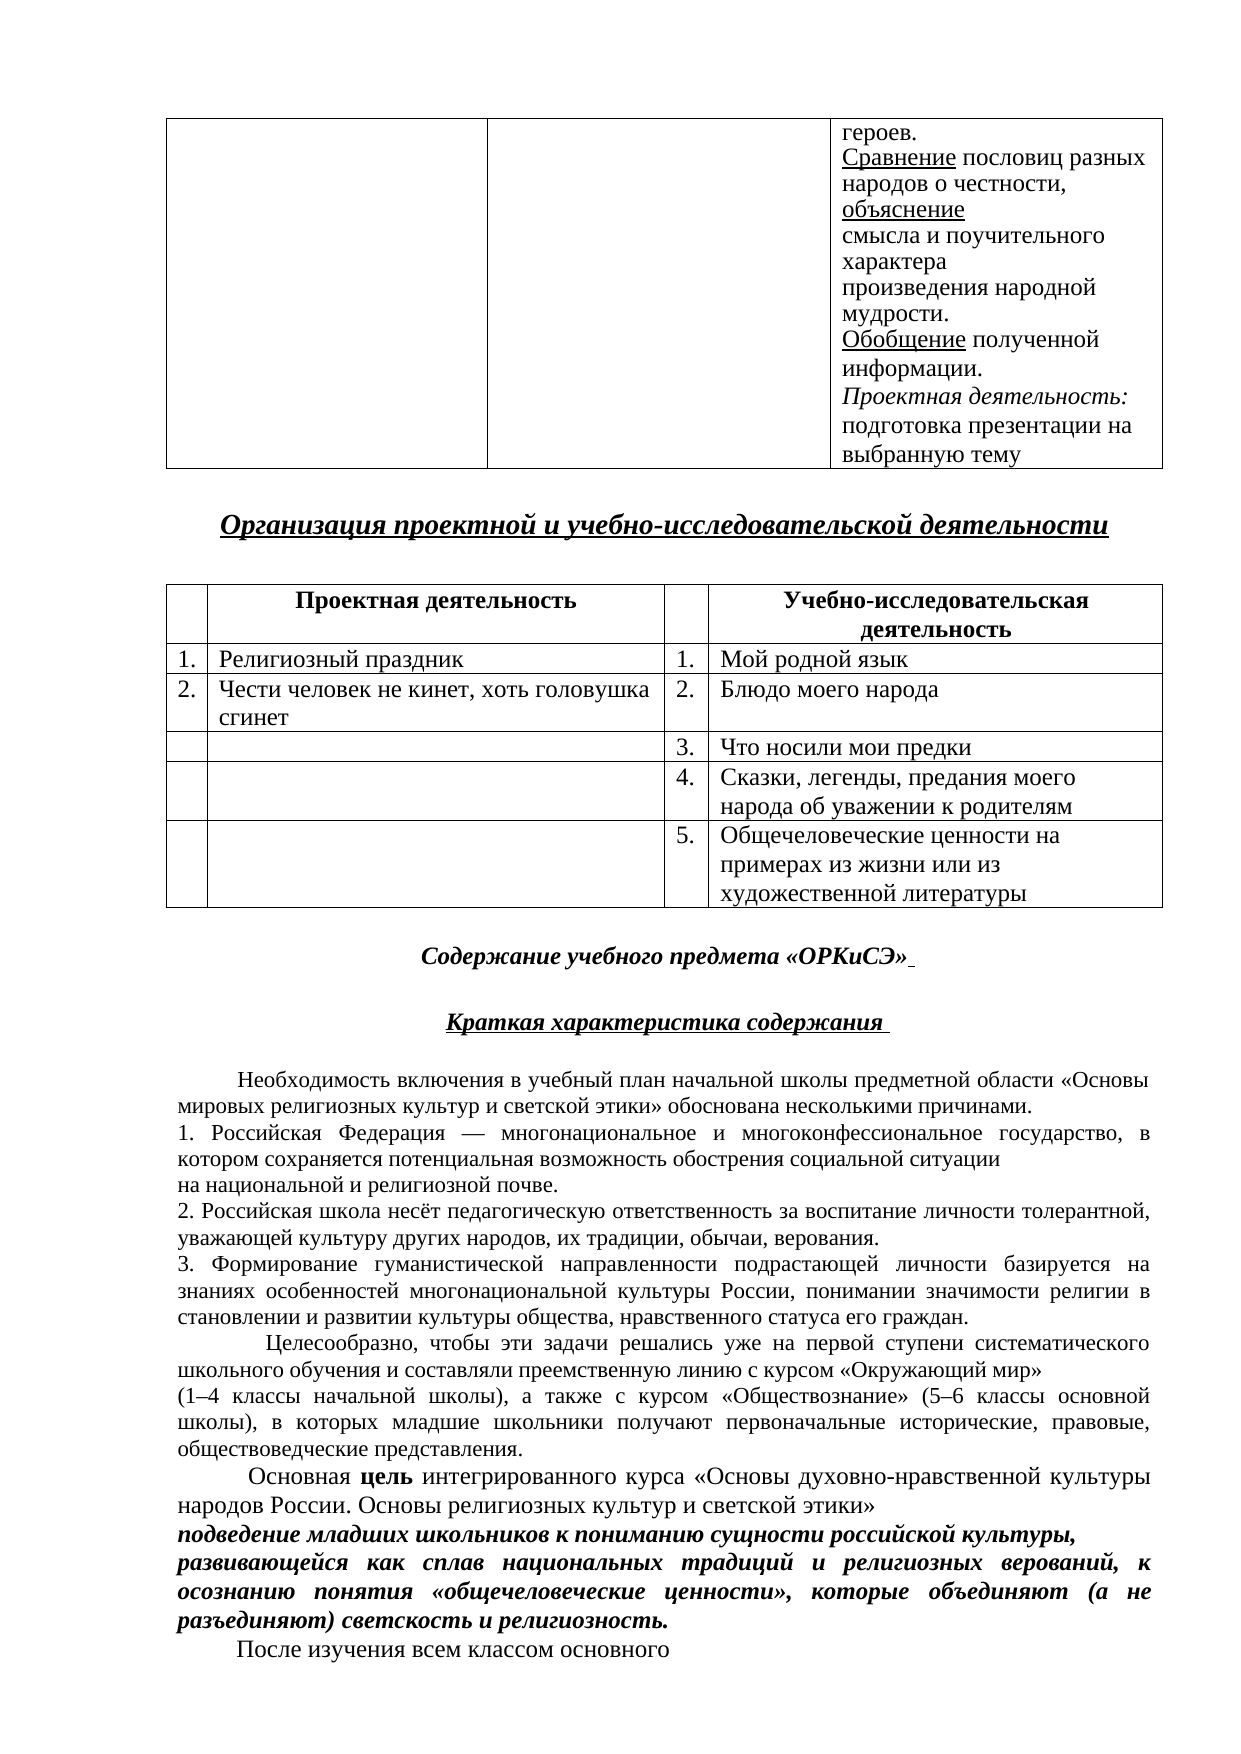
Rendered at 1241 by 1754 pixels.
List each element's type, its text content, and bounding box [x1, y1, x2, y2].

text 1. Российская Федерация — многонациональное и многоконфессиональное государство, в котором сохраняется потенциальная возможность обострения социальной ситуации [177, 1118, 1152, 1171]
table_cell Мой родной язык [709, 644, 1162, 673]
table_cell [167, 732, 207, 761]
text Краткая характеристика содержания [177, 1007, 1152, 1036]
table_cell Блюдо моего народа [709, 674, 1162, 731]
table_header Учебно-исследовательская деятельность [709, 585, 1162, 643]
text 2. Российская школа несёт педагогическую ответственность за воспитание личности толерантной, уважающей культуру других народов, их традиции, обычаи, верования. [177, 1198, 1152, 1250]
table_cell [488, 119, 830, 468]
text После изучения всем классом основного [177, 1634, 1152, 1662]
table_cell Общечеловеческие ценности на примерах из жизни или из художественной литературы [709, 821, 1162, 907]
text Целесообразно, чтобы эти задачи решались уже на первой ступени систематического школьного обучения и составляли преемственную линию с курсом «Окружающий мир» [177, 1329, 1152, 1382]
text Необходимость включения в учебный план начальной школы предметной области «Основы мировых религиозных культур и светской этики» обоснована несколькими причинами. [177, 1066, 1152, 1118]
table_header [665, 585, 708, 643]
table_cell 1. [167, 644, 207, 673]
table_cell Сказки, легенды, предания моего народа об уважении к родителям [709, 762, 1162, 819]
text подведение младших школьников к пониманию сущности российской культуры, [177, 1519, 1152, 1547]
table_cell 2. [167, 674, 207, 731]
table_cell [167, 821, 207, 907]
text 3. Формирование гуманистической направленности подрастающей личности базируется на знаниях особенностей многонациональной культуры России, понимании значимости религии в становлении и развитии культуры общества, нравственного статуса его граждан. [177, 1250, 1152, 1329]
table_cell Религиозный праздник [208, 644, 664, 673]
table_cell Чести человек не кинет, хоть головушка сгинет [208, 674, 664, 731]
table_header Проектная деятельность [208, 585, 664, 643]
table_cell Что носили мои предки [709, 732, 1162, 761]
table_cell 5. [665, 821, 708, 907]
table_cell [208, 762, 664, 819]
table_cell [208, 732, 664, 761]
table_cell 2. [665, 674, 708, 731]
table_cell 3. [665, 732, 708, 761]
table_cell 1. [665, 644, 708, 673]
table_cell [167, 762, 207, 819]
text развивающейся как сплав национальных традиций и религиозных верований, к осознанию понятия «общечеловеческие ценности», которые объединяют (а не разъединяют) светскость и религиозность. [177, 1547, 1152, 1634]
text Содержание учебного предмета «ОРКиСЭ» [177, 941, 1152, 969]
table_cell [208, 821, 664, 907]
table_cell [167, 119, 487, 468]
table_header [167, 585, 207, 643]
text (1–4 классы начальной школы), а также с курсом «Обществознание» (5–6 классы основной школы), в которых младшие школьники получают первоначальные исторические, правовые, обществоведческие представления. [177, 1382, 1152, 1461]
text Основная цель интегрированного курса «Основы духовно-нравственной культуры народов России. Основы религиозных культур и светской этики» [177, 1461, 1152, 1519]
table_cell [831, 119, 1162, 468]
text на национальной и религиозной почве. [177, 1171, 1152, 1198]
table_cell 4. [665, 762, 708, 819]
text Организация проектной и учебно-исследовательской деятельности [177, 507, 1152, 541]
